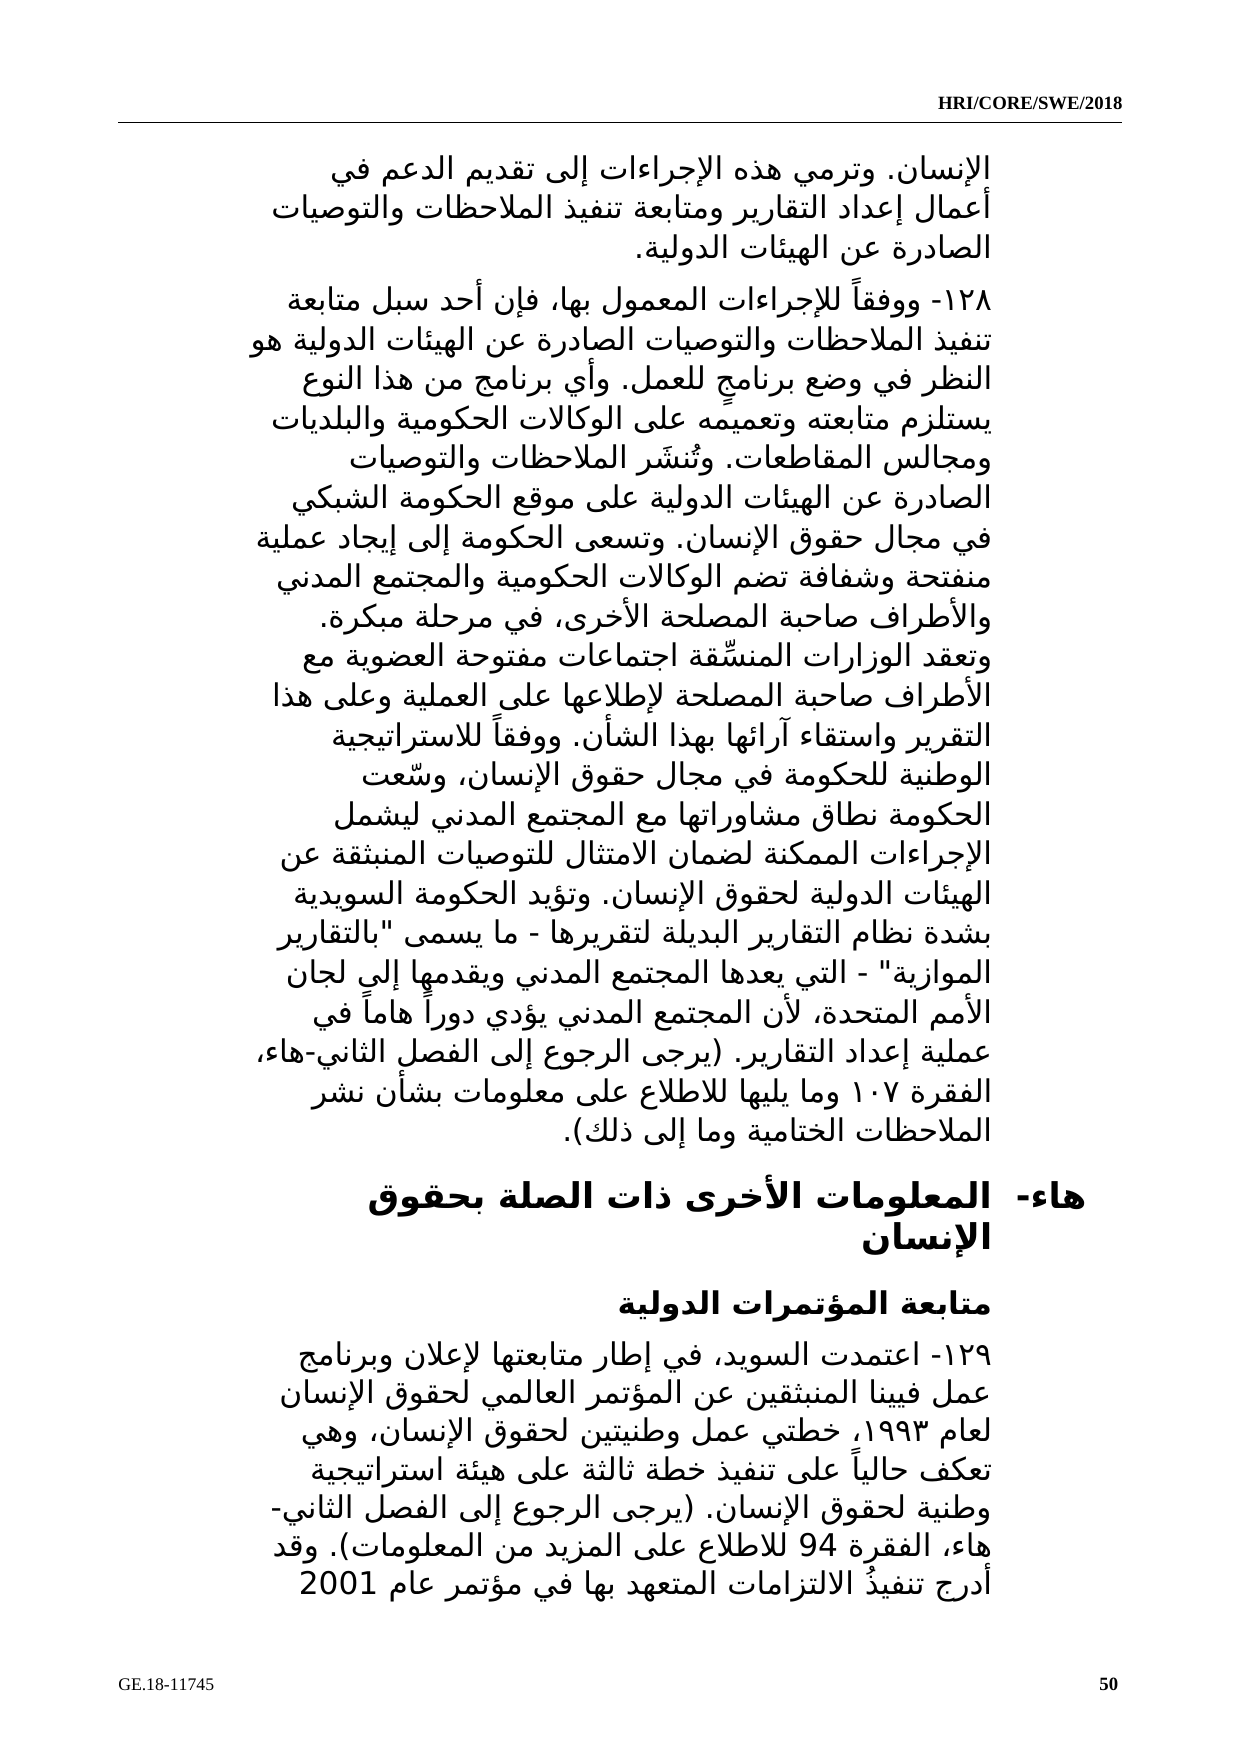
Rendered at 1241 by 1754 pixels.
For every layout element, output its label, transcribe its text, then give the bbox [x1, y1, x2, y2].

text ١٢٨- ووفقاً للإجراءات المعمول بها، فإن أحد سبل متابعة تنفيذ الملاحظات والتوصيات الصادرة عن الهيئات الدولية هو النظر في وضع برنامجٍ للعمل. وأي برنامج من هذا النوع يستلزم متابعته وتعميمه على الوكالات الحكومية والبلديات ومجالس المقاطعات. وتُنشَر الملاحظات والتوصيات الصادرة عن الهيئات الدولية على موقع الحكومة الشبكي في مجال حقوق الإنسان. وتسعى الحكومة إلى إيجاد عملية منفتحة وشفافة تضم الوكالات الحكومية والمجتمع المدني والأطراف صاحبة المصلحة الأخرى، في مرحلة مبكرة. وتعقد الوزارات المنسِّقة اجتماعات مفتوحة العضوية مع الأطراف صاحبة المصلحة لإطلاعها على العملية وعلى هذا التقرير واستقاء آرائها بهذا الشأن. ووفقاً للاستراتيجية الوطنية للحكومة في مجال حقوق الإنسان، وسّعت الحكومة نطاق مشاوراتها مع المجتمع المدني ليشمل الإجراءات الممكنة لضمان الامتثال للتوصيات المنبثقة عن الهيئات الدولية لحقوق الإنسان. وتؤيد الحكومة السويدية بشدة نظام التقارير البديلة لتقريرها - ما يسمى "بالتقارير الموازية" - التي يعدها المجتمع المدني ويقدمها إلى لجان الأمم المتحدة، لأن المجتمع المدني يؤدي دوراً هاماً في عملية إعداد التقارير. (يرجى الرجوع إلى الفصل الثاني-هاء، الفقرة ١٠٧ وما يليها للاطلاع على معلومات بشأن نشر الملاحظات الختامية وما إلى ذلك). [248, 279, 992, 1150]
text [248, 1335, 992, 1602]
text متابعة المؤتمرات الدولية [248, 1283, 1122, 1323]
text هاء- المعلومات الأخرى ذات الصلة بحقوق الإنسان [248, 1175, 1122, 1258]
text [248, 148, 992, 266]
